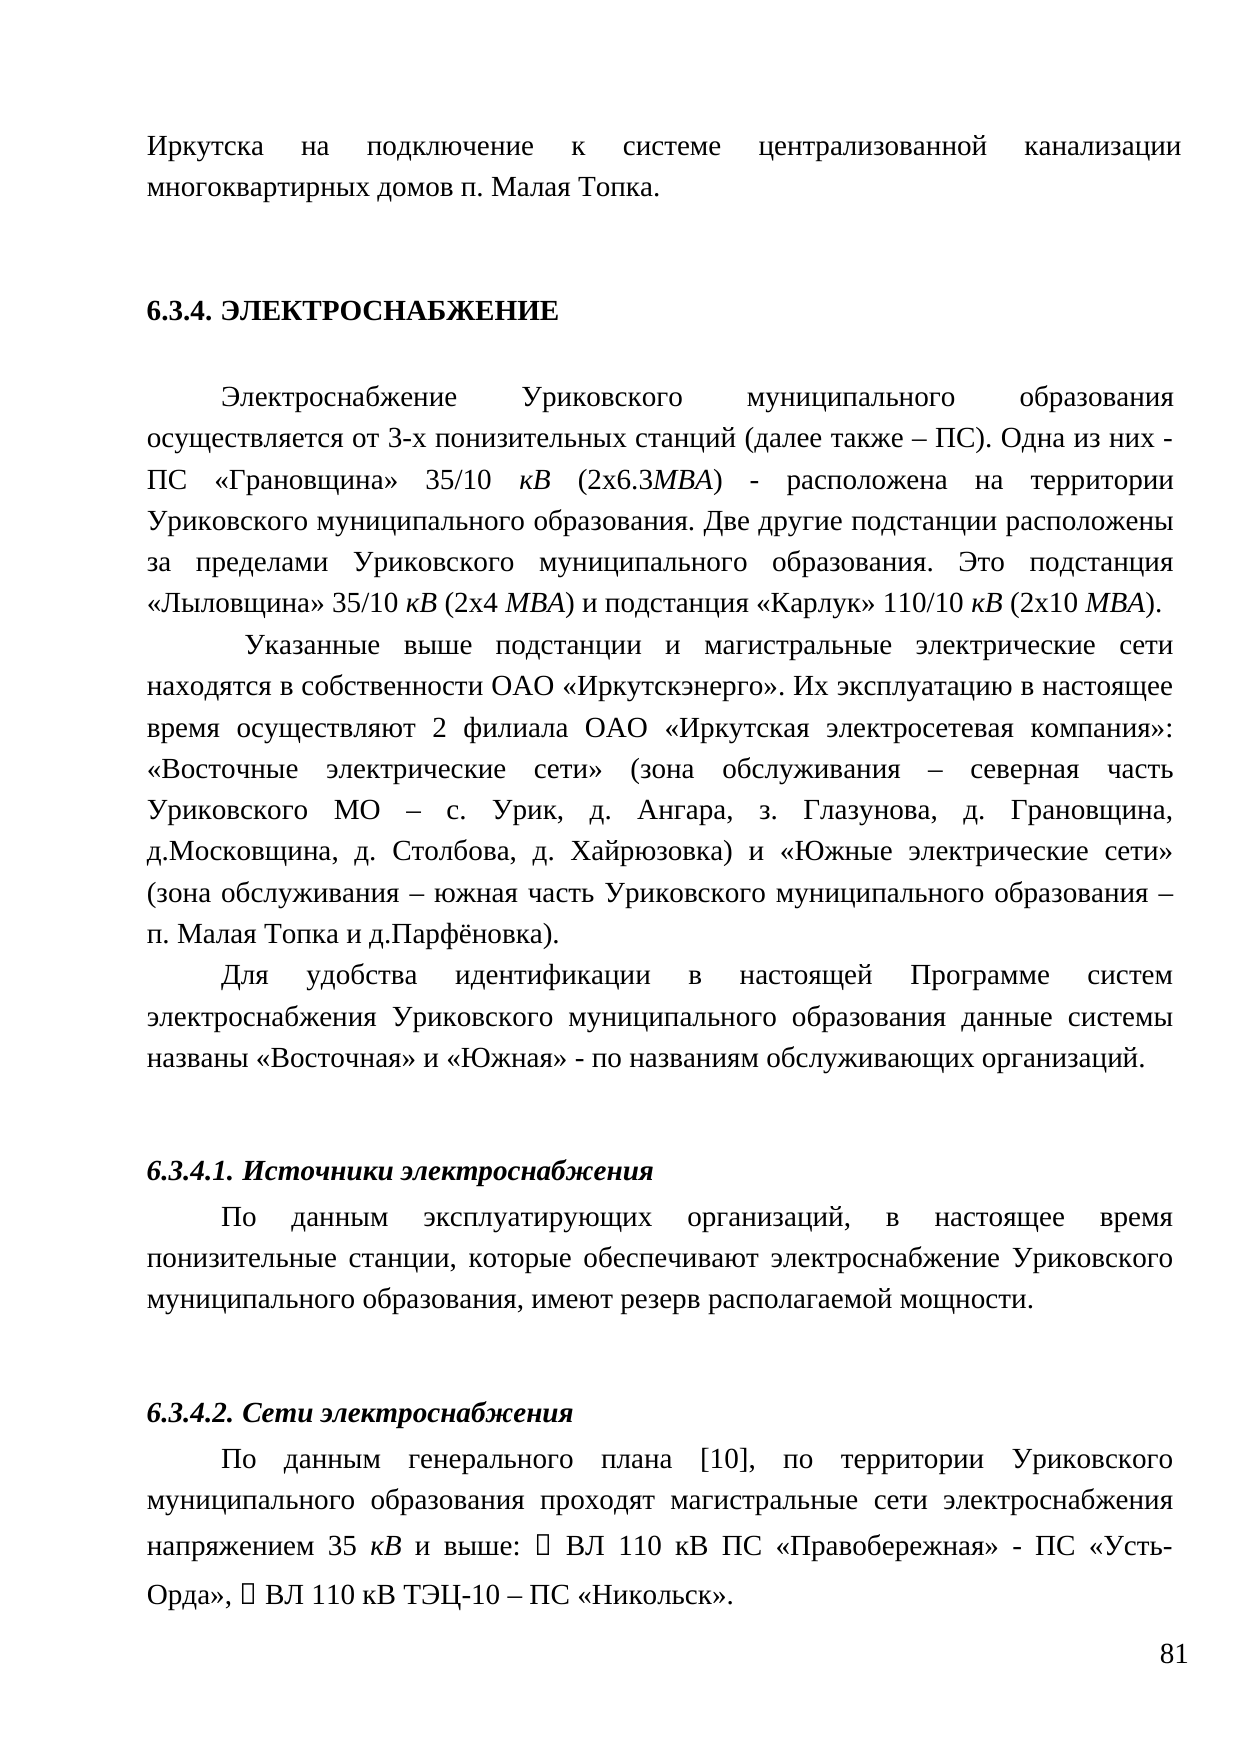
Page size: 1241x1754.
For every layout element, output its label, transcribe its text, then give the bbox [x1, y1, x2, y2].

subtitle 6.3.4.1. Источники электроснабжения [146, 1153, 1189, 1187]
text По данным генерального плана [10], по территории Уриковского муниципального образования проходят магистральные сети электроснабжения напряжением 35 кВ и выше:  ВЛ 110 кВ ПС «Правобережная» - ПС «Усть-Орда»,  ВЛ 110 кВ ТЭЦ-10 – ПС «Никольск». [147, 1441, 1174, 1613]
text Электроснабжение Уриковского муниципального образования осуществляется от 3-х понизительных станций (далее также – ПС). Одна из них - ПС «Грановщина» 35/10 кВ (2х6.3МВА) - расположена на территории Уриковского муниципального образования. Две другие подстанции расположены за пределами Уриковского муниципального образования. Это подстанция «Лыловщина» 35/10 кВ (2х4 МВА) и подстанция «Карлук» 110/10 кВ (2х10 МВА). [147, 379, 1174, 619]
text Указанные выше подстанции и магистральные электрические сети находятся в собственности ОАО «Иркутскэнерго». Их эксплуатацию в настоящее время осуществляют 2 филиала ОАО «Иркутская электросетевая компания»: «Восточные электрические сети» (зона обслуживания – северная часть Уриковского МО – с. Урик, д. Ангара, з. Глазунова, д. Грановщина, д.Московщина, д. Столбова, д. Хайрюзовка) и «Южные электрические сети» (зона обслуживания – южная часть Уриковского муниципального образования – п. Малая Топка и д.Парфёновка). [147, 627, 1174, 949]
text Для удобства идентификации в настоящей Программе систем электроснабжения Уриковского муниципального образования данные системы названы «Восточная» и «Южная» - по названиям обслуживающих организаций. [147, 957, 1174, 1073]
subtitle 6.3.4.2. Сети электроснабжения [146, 1395, 1189, 1429]
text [147, 128, 1182, 203]
subtitle 6.3.4. ЭЛЕКТРОСНАБЖЕНИЕ [146, 293, 1189, 327]
text По данным эксплуатирующих организаций, в настоящее время понизительные станции, которые обеспечивают электроснабжение Уриковского муниципального образования, имеют резерв располагаемой мощности. [147, 1199, 1174, 1315]
